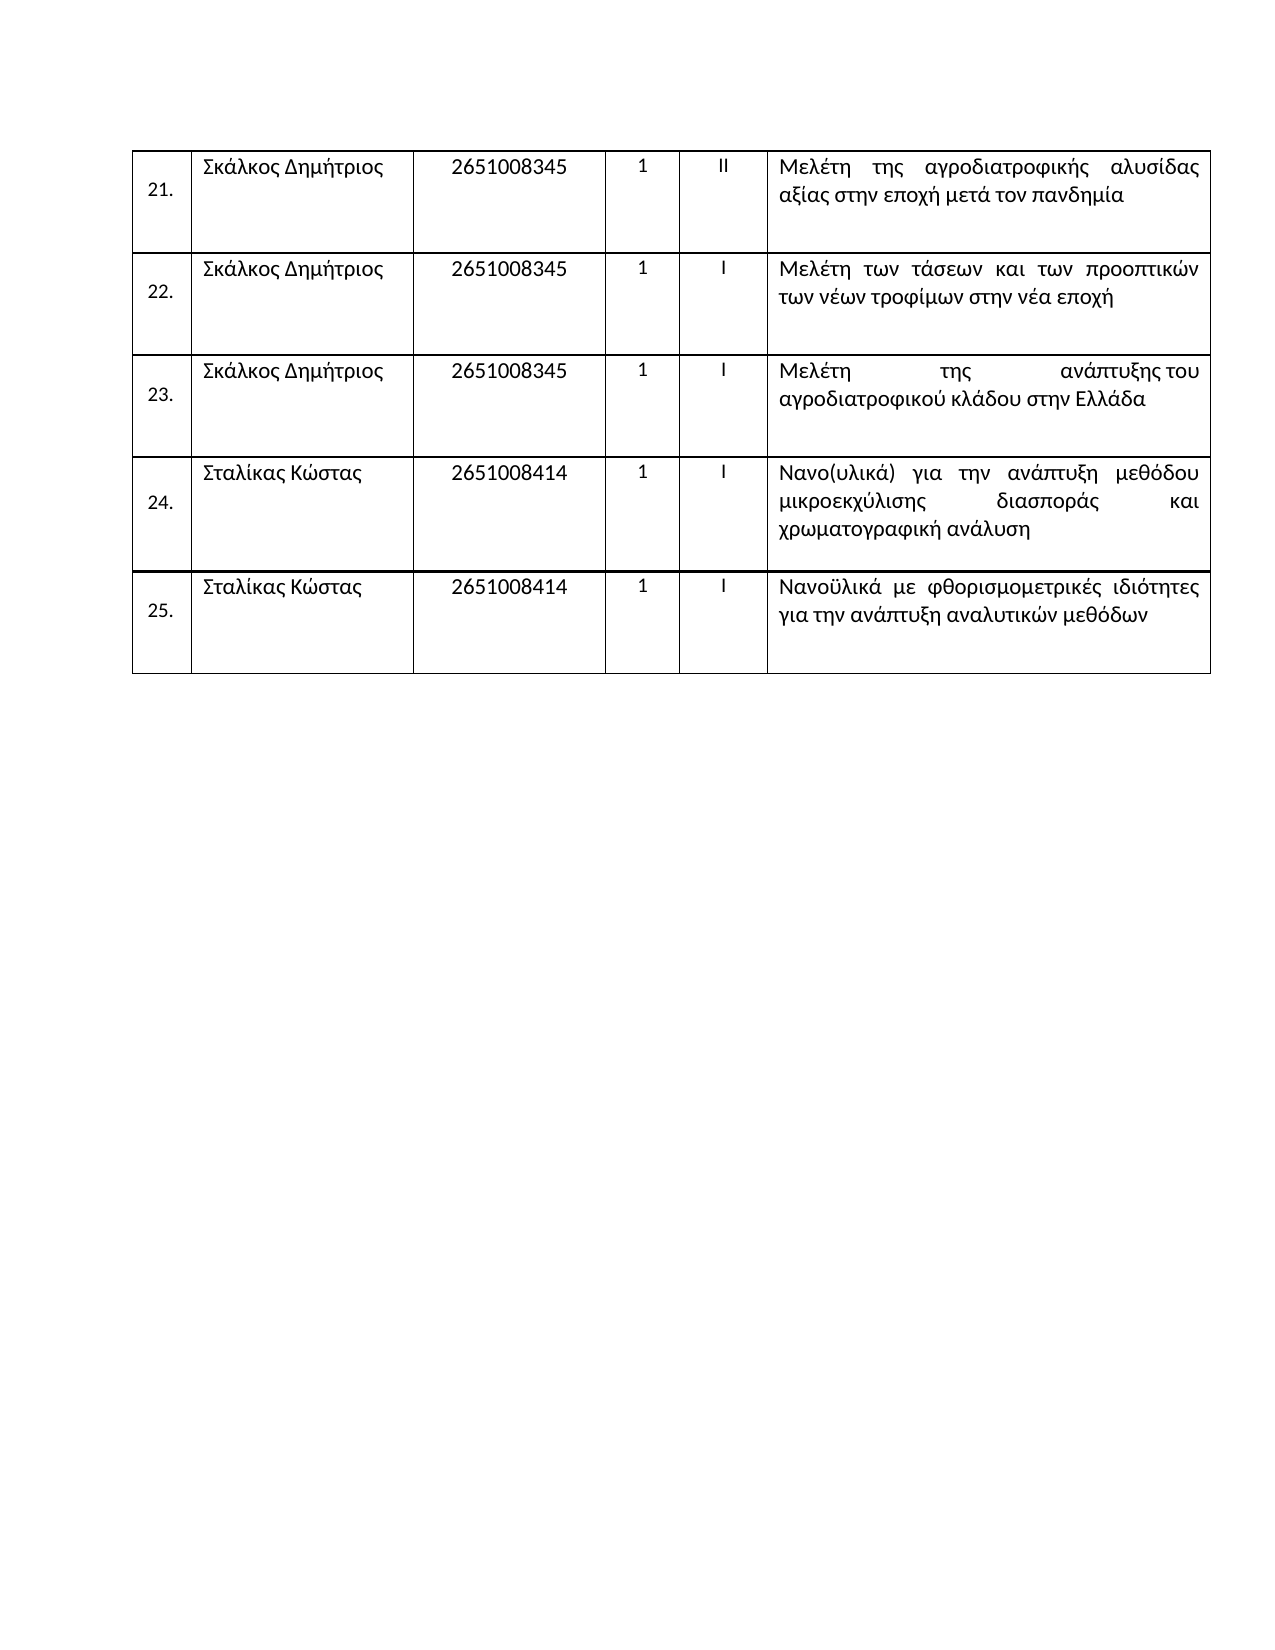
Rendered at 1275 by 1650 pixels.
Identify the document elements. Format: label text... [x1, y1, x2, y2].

table_cell 1 [606, 356, 679, 456]
table_cell [133, 573, 191, 672]
table_cell Σκάλκος Δημήτριος [192, 356, 413, 456]
table_cell Μελέτη της αγροδιατροφικής αλυσίδας αξίας στην εποχή μετά τον πανδημία [768, 152, 1210, 252]
table_cell [133, 254, 191, 354]
table_cell Νανο(υλικά) για την ανάπτυξη μεθόδου μικροεκχύλισης διασποράς και χρωματογραφική ανάλυση [768, 458, 1210, 570]
table_cell [133, 152, 191, 252]
table_cell Νανοϋλικά με φθορισμομετρικές ιδιότητες για την ανάπτυξη αναλυτικών μεθόδων [768, 573, 1210, 672]
table_cell Σκάλκος Δημήτριος [192, 152, 413, 252]
table_cell Σκάλκος Δημήτριος [192, 254, 413, 354]
table_cell I [680, 573, 767, 672]
table_cell [133, 356, 191, 456]
table_cell 2651008414 [414, 573, 605, 672]
table_cell I [680, 254, 767, 354]
table_cell 1 [606, 458, 679, 570]
table_cell Μελέτη της ανάπτυξης του αγροδιατροφικού κλάδου στην Ελλάδα [768, 356, 1210, 456]
table_cell 2651008414 [414, 458, 605, 570]
table_cell Μελέτη των τάσεων και των προοπτικών των νέων τροφίμων στην νέα εποχή [768, 254, 1210, 354]
table_cell [133, 458, 191, 570]
table_cell I [680, 356, 767, 456]
table_cell 1 [606, 152, 679, 252]
table_cell Σταλίκας Κώστας [192, 573, 413, 672]
table_cell Σταλίκας Κώστας [192, 458, 413, 570]
table_cell 2651008345 [414, 254, 605, 354]
table_cell 1 [606, 254, 679, 354]
table_cell II [680, 152, 767, 252]
table_cell I [680, 458, 767, 570]
table_cell 2651008345 [414, 152, 605, 252]
table_cell 2651008345 [414, 356, 605, 456]
table_cell 1 [606, 573, 679, 672]
